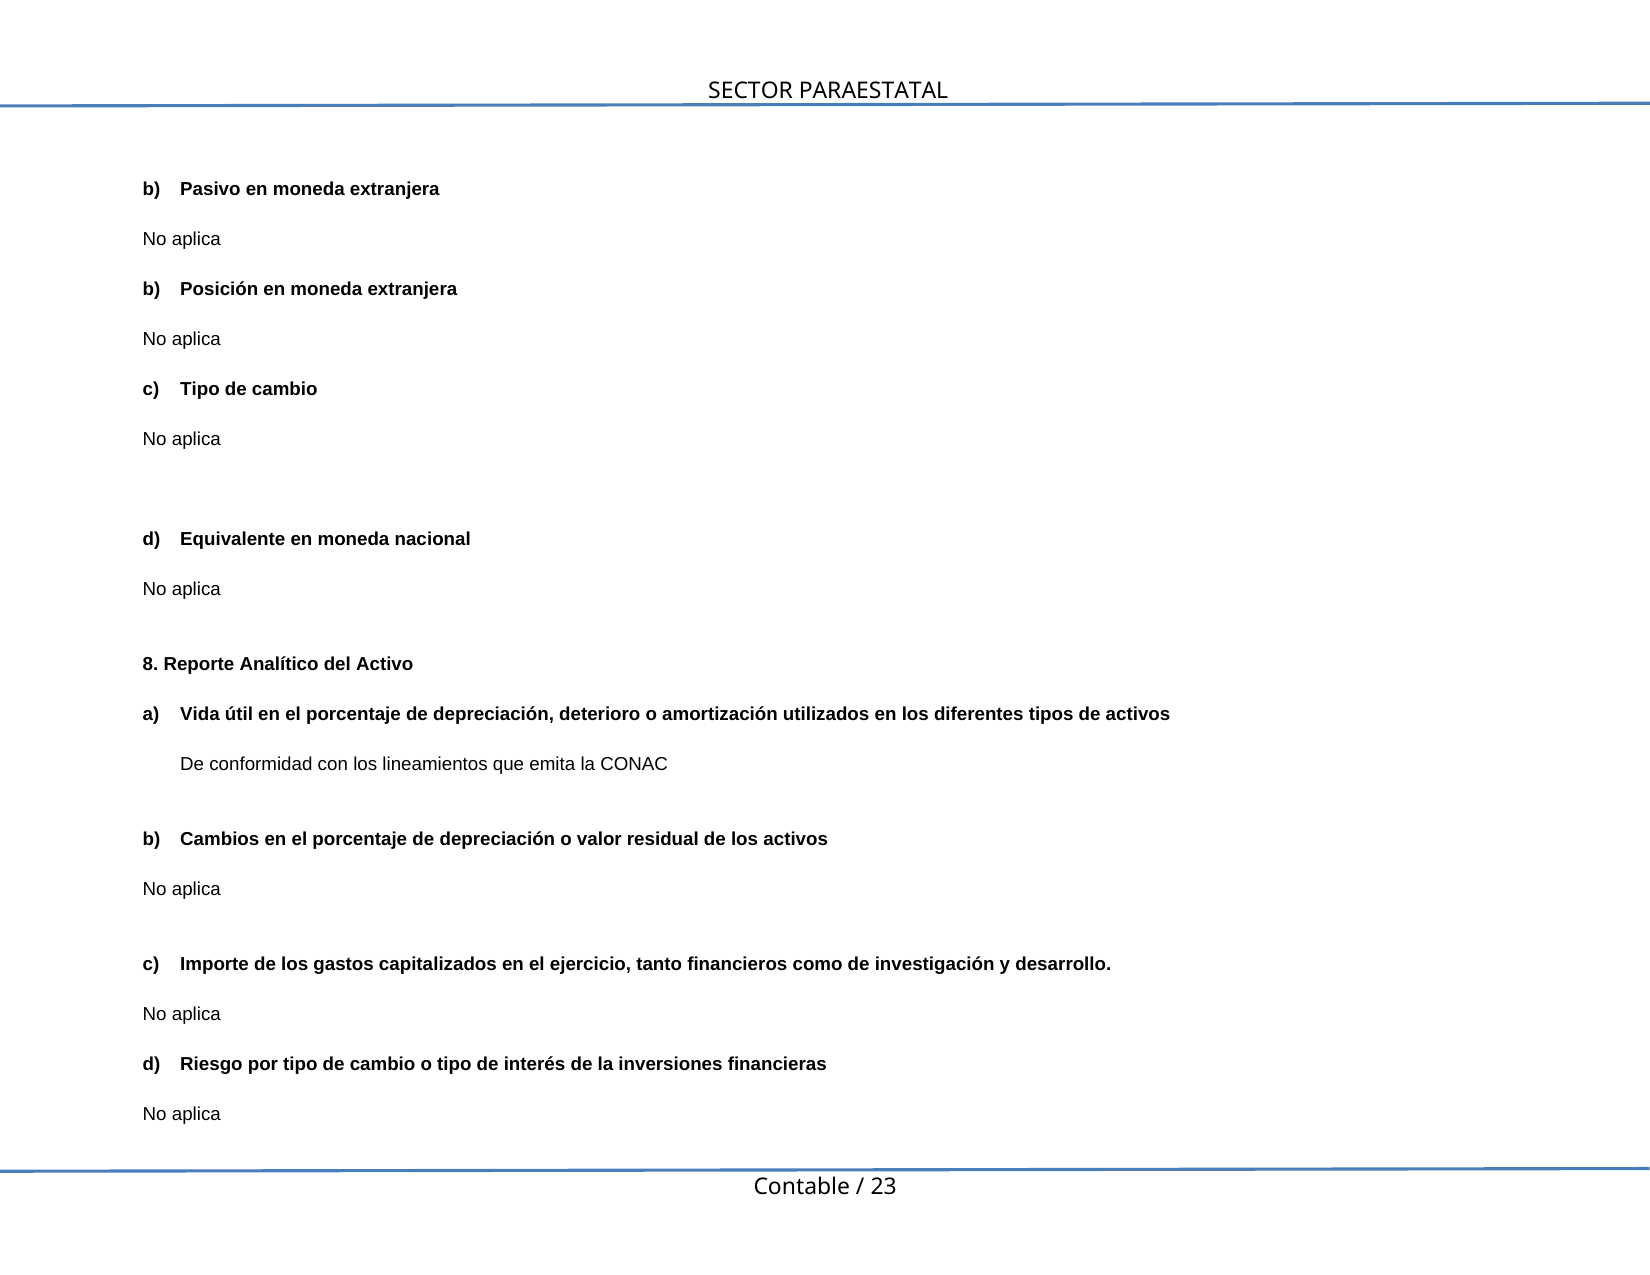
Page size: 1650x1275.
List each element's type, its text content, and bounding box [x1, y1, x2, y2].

list Posición en moneda extranjera [142, 275, 1537, 300]
list Vida útil en el porcentaje de depreciación, deterioro o amortización utilizados en los diferentes tipos de activos [142, 700, 1537, 725]
list Pasivo en moneda extranjera [142, 175, 1537, 200]
list Riesgo por tipo de cambio o tipo de interés de la inversiones financieras [142, 1050, 1537, 1075]
list Tipo de cambio [142, 375, 1537, 400]
list Equivalente en moneda nacional [142, 525, 1537, 550]
list Cambios en el porcentaje de depreciación o valor residual de los activos [142, 825, 1537, 850]
text De conformidad con los lineamientos que emita la CONAC [180, 750, 1537, 775]
text No aplica [112, 1000, 1537, 1025]
text No aplica [112, 875, 1537, 900]
text No aplica [112, 225, 1537, 250]
list Importe de los gastos capitalizados en el ejercicio, tanto financieros como de investigación y desarrollo. [142, 950, 1537, 975]
text No aplica [112, 325, 1537, 350]
text 8. Reporte Analítico del Activo [112, 650, 1537, 675]
text No aplica [112, 425, 1537, 450]
text No aplica [112, 575, 1537, 600]
text No aplica [112, 1100, 1537, 1125]
